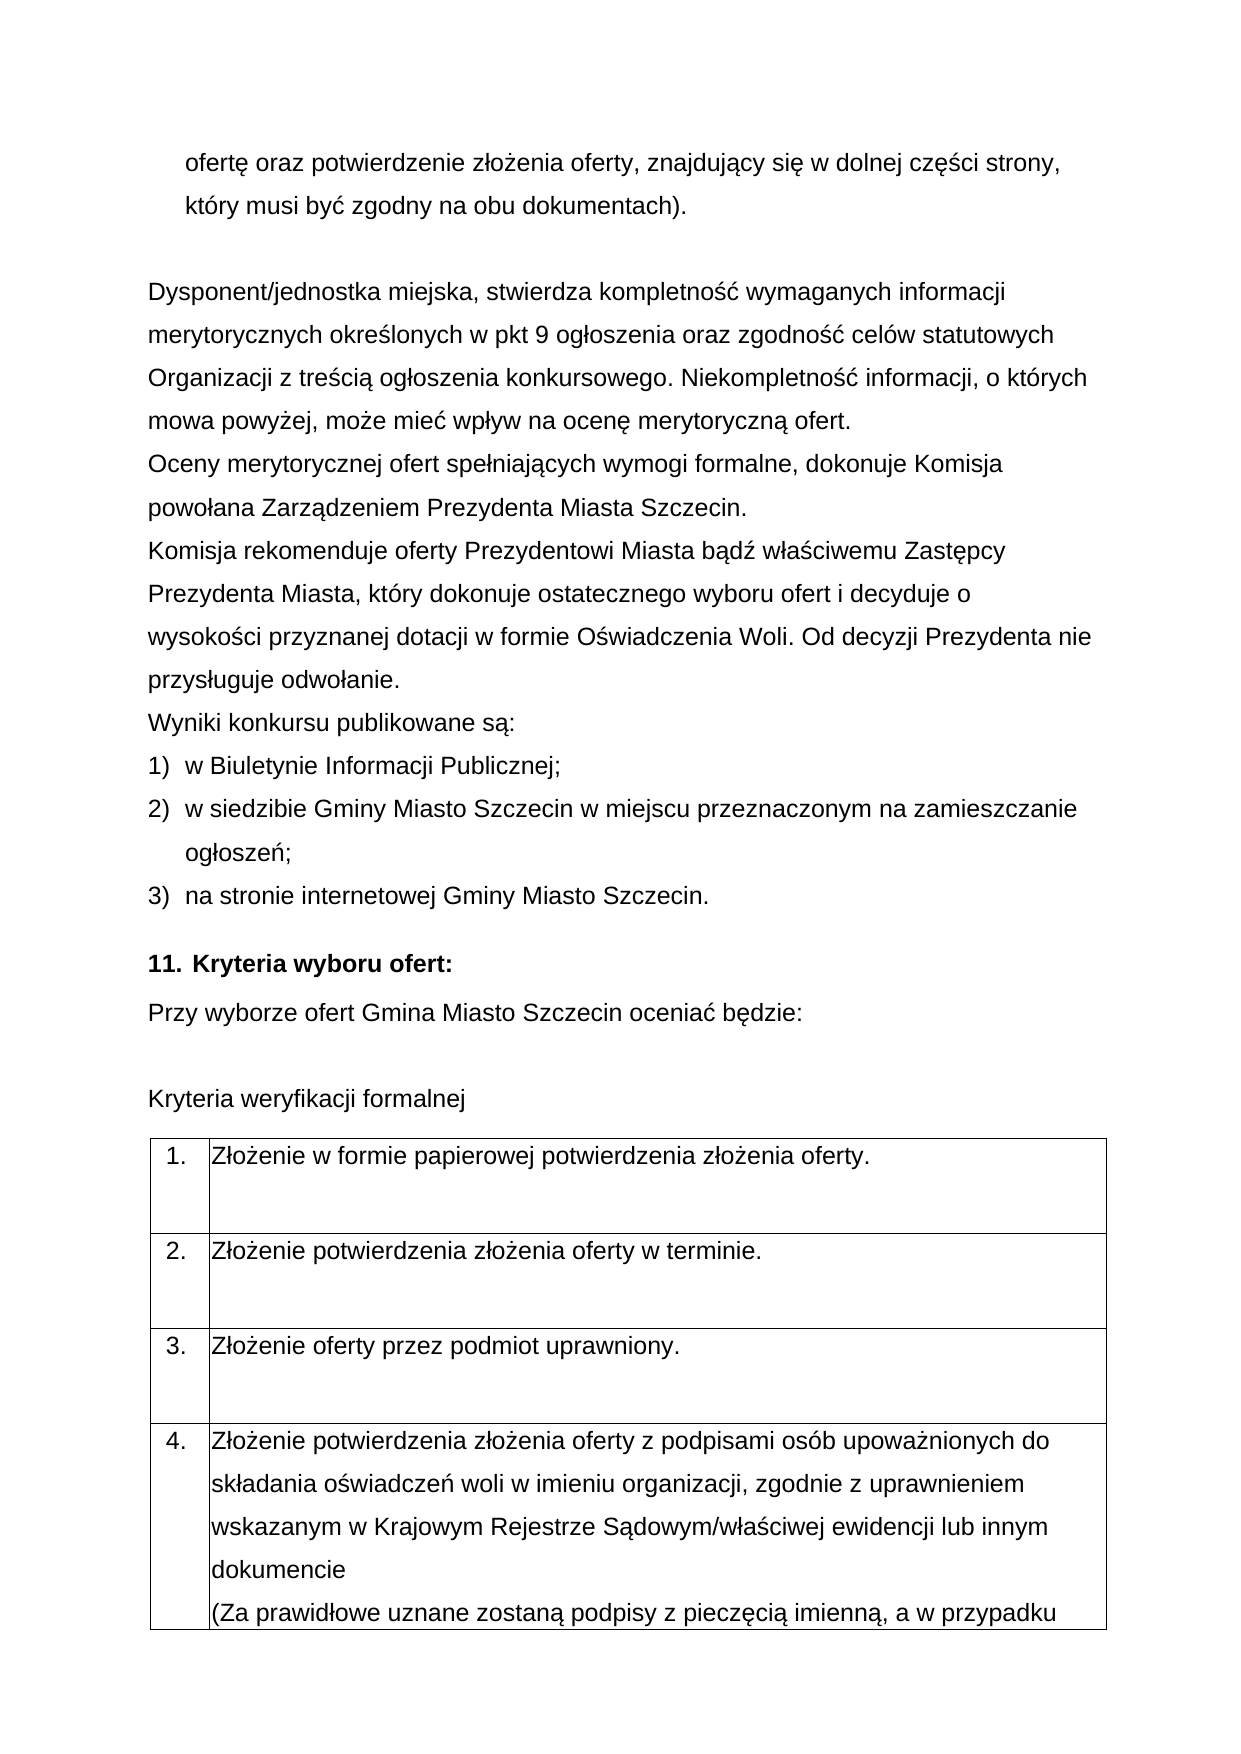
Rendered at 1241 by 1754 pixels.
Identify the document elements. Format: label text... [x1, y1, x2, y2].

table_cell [210, 1424, 1106, 1629]
text Przy wyborze ofert Gmina Miasto Szczecin oceniać będzie: [148, 998, 1093, 1027]
list w Biuletynie Informacji Publicznej; [148, 751, 1093, 780]
text Dysponent/jednostka miejska, stwierdza kompletność wymaganych informacji merytorycznych określonych w pkt 9 ogłoszenia oraz zgodność celów statutowych Organizacji z treścią ogłoszenia konkursowego. Niekompletność informacji, o których mowa powyżej, może mieć wpływ na ocenę merytoryczną ofert. [148, 277, 1093, 435]
list w siedzibie Gminy Miasto Szczecin w miejscu przeznaczonym na zamieszczanie ogłoszeń; [148, 794, 1093, 866]
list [148, 148, 1093, 219]
text Komisja rekomenduje oferty Prezydentowi Miasta bądź właściwemu Zastępcy Prezydenta Miasta, który dokonuje ostatecznego wyboru ofert i decyduje o wysokości przyznanej dotacji w formie Oświadczenia Woli. Od decyzji Prezydenta nie przysługuje odwołanie. [148, 536, 1093, 694]
table_cell [151, 1424, 209, 1629]
text Wyniki konkursu publikowane są: [148, 708, 1093, 737]
table_cell [151, 1329, 209, 1423]
table_header [151, 1139, 209, 1233]
table_cell [151, 1234, 209, 1328]
list na stronie internetowej Gminy Miasto Szczecin. [148, 881, 1093, 909]
text Oceny merytorycznej ofert spełniających wymogi formalne, dokonuje Komisja powołana Zarządzeniem Prezydenta Miasta Szczecin. [148, 449, 1093, 521]
subtitle Kryteria wyboru ofert: [148, 949, 1093, 978]
table_cell Złożenie oferty przez podmiot uprawniony. [210, 1329, 1106, 1423]
table_header Złożenie w formie papierowej potwierdzenia złożenia oferty. [210, 1139, 1106, 1233]
table_cell Złożenie potwierdzenia złożenia oferty w terminie. [210, 1234, 1106, 1328]
text Kryteria weryfikacji formalnej [148, 1084, 1093, 1113]
